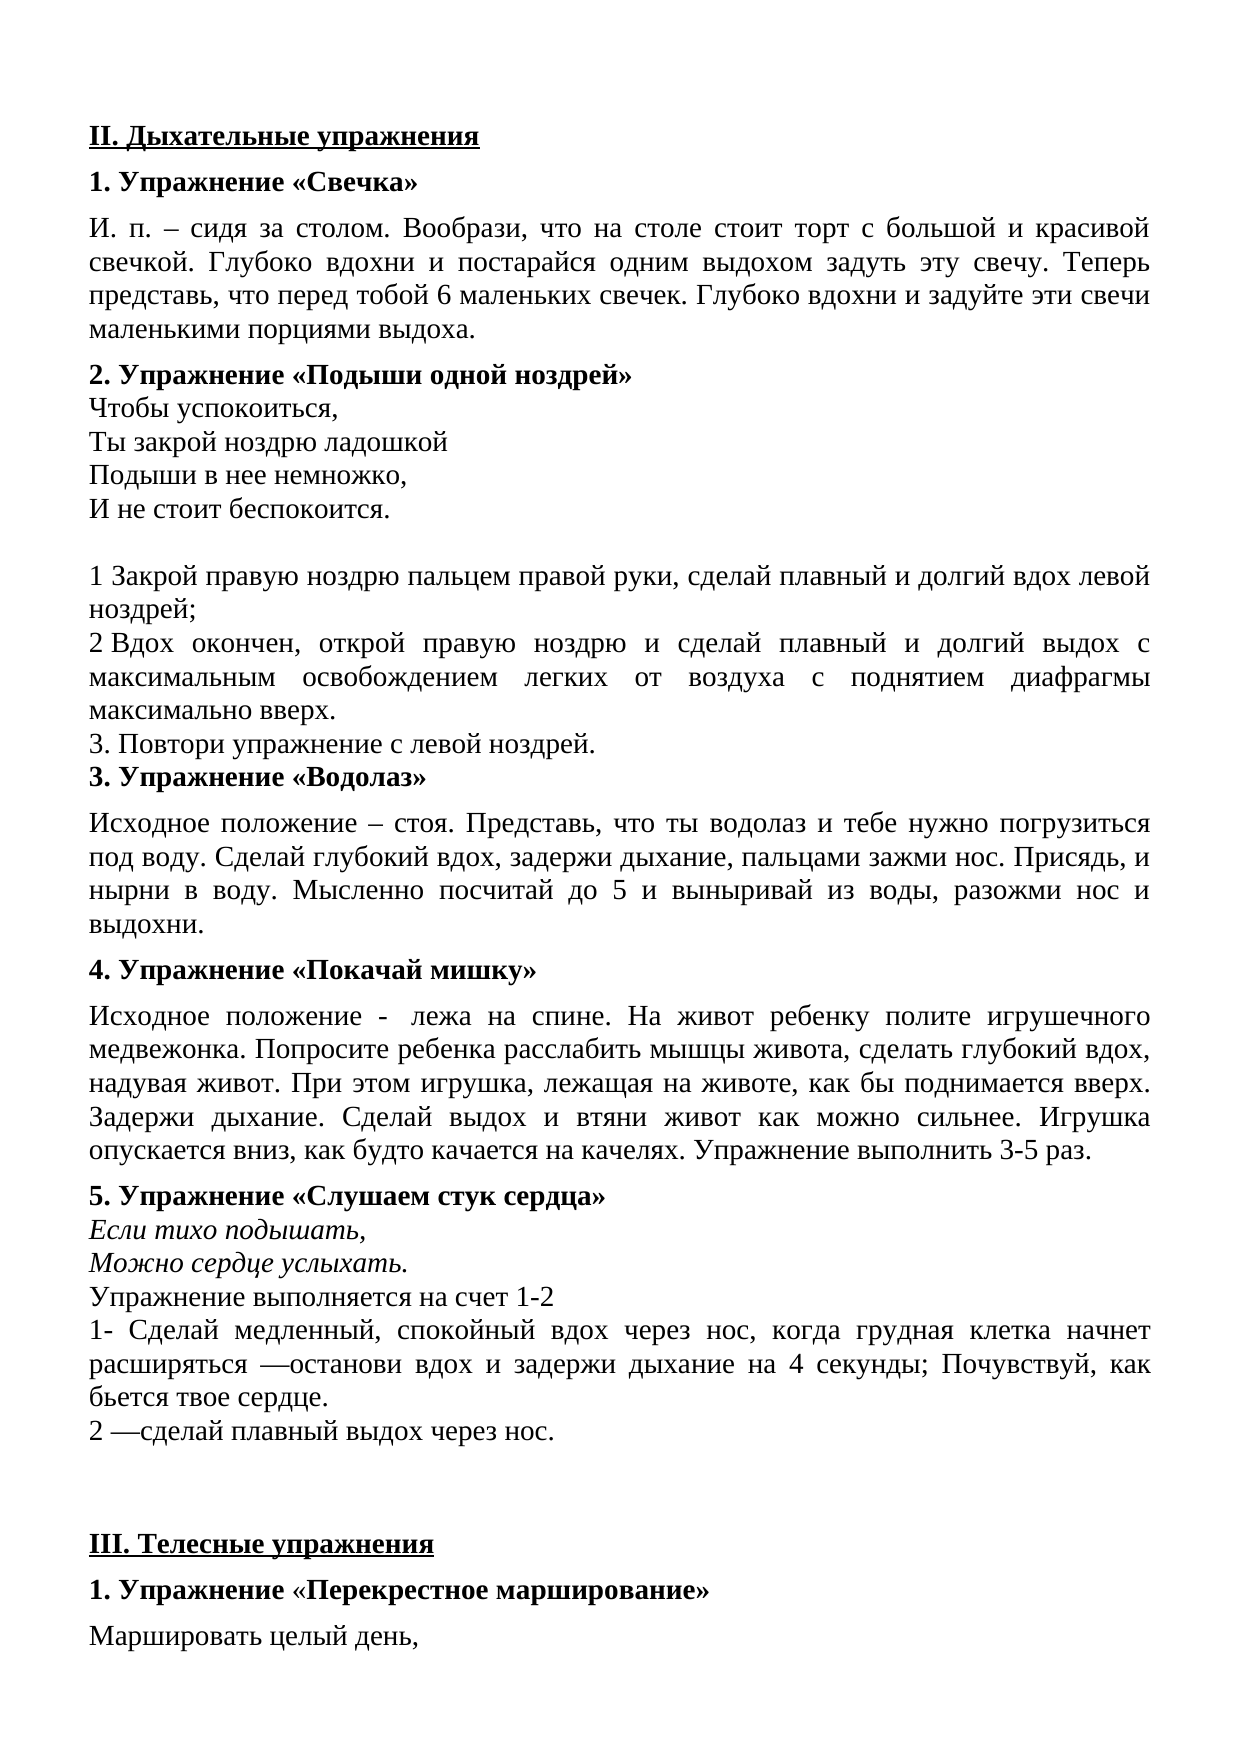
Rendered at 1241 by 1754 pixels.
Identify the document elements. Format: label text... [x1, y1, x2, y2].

text Можно сердце услыхать. [89, 1245, 1152, 1279]
text II. Дыхательные упражнения [89, 118, 1152, 152]
text III. Телесные упражнения [89, 1526, 1152, 1560]
text 3. Повтори упражнение с левой ноздрей. [89, 726, 1152, 759]
text Ты закрой ноздрю ладошкой [89, 424, 1152, 457]
text Чтобы успокоиться, [89, 390, 1152, 424]
text 1 Закрой правую ноздрю пальцем правой руки, сделай плавный и долгий вдох левой ноздрей; [89, 558, 1152, 625]
text Если тихо подышать, [89, 1212, 1152, 1245]
text Упражнение выполняется на счет 1-2 [89, 1279, 1152, 1312]
text И не стоит беспокоится. [89, 491, 1152, 524]
text 1. Упражнение «Перекрестное марширование» [89, 1572, 1152, 1606]
text 2 Вдох окончен, открой правую ноздрю и сделай плавный и долгий выдох с максимальным освобождением легких от воздуха с поднятием диафрагмы максимально вверх. [89, 625, 1152, 726]
text 2. Упражнение «Подыши одной ноздрей» [89, 357, 1152, 390]
text 4. Упражнение «Покачай мишку» [89, 952, 1152, 986]
text Исходное положение - лежа на спине. На живот ребенку полите игрушечного медвежонка. Попросите ребенка расслабить мышцы живота, сделать глубокий вдох, надувая живот. При этом игрушка, лежащая на животе, как бы поднимается вверх. Задержи дыхание. Сделай выдох и втяни живот как можно сильнее. Игрушка опускается вниз, как будто качается на качелях. Упражнение выполнить 3-5 раз. [89, 998, 1152, 1166]
text 2 —сделай плавный выдох через нос. [89, 1413, 1152, 1447]
text 1- Сделай медленный, спокойный вдох через нос, когда грудная клетка начнет расширяться —останови вдох и задержи дыхание на 4 секунды; Почувствуй, как бьется твое сердце. [89, 1312, 1152, 1413]
text Маршировать целый день, [89, 1618, 1152, 1652]
text 1. Упражнение «Свечка» [89, 164, 1152, 198]
text Исходное положение – стоя. Представь, что ты водолаз и тебе нужно погрузиться под воду. Сделай глубокий вдох, задержи дыхание, пальцами зажми нос. Присядь, и нырни в воду. Мысленно посчитай до 5 и выныривай из воды, разожми нос и выдохни. [89, 805, 1152, 939]
text Подыши в нее немножко, [89, 457, 1152, 491]
text 3. Упражнение «Водолаз» [89, 759, 1152, 793]
text И. п. – сидя за столом. Вообрази, что на столе стоит торт с большой и красивой свечкой. Глубоко вдохни и постарайся одним выдохом задуть эту свечу. Теперь представь, что перед тобой 6 маленьких свечек. Глубоко вдохни и задуйте эти свечи маленькими порциями выдоха. [89, 210, 1152, 344]
text 5. Упражнение «Слушаем стук сердца» [89, 1178, 1152, 1212]
